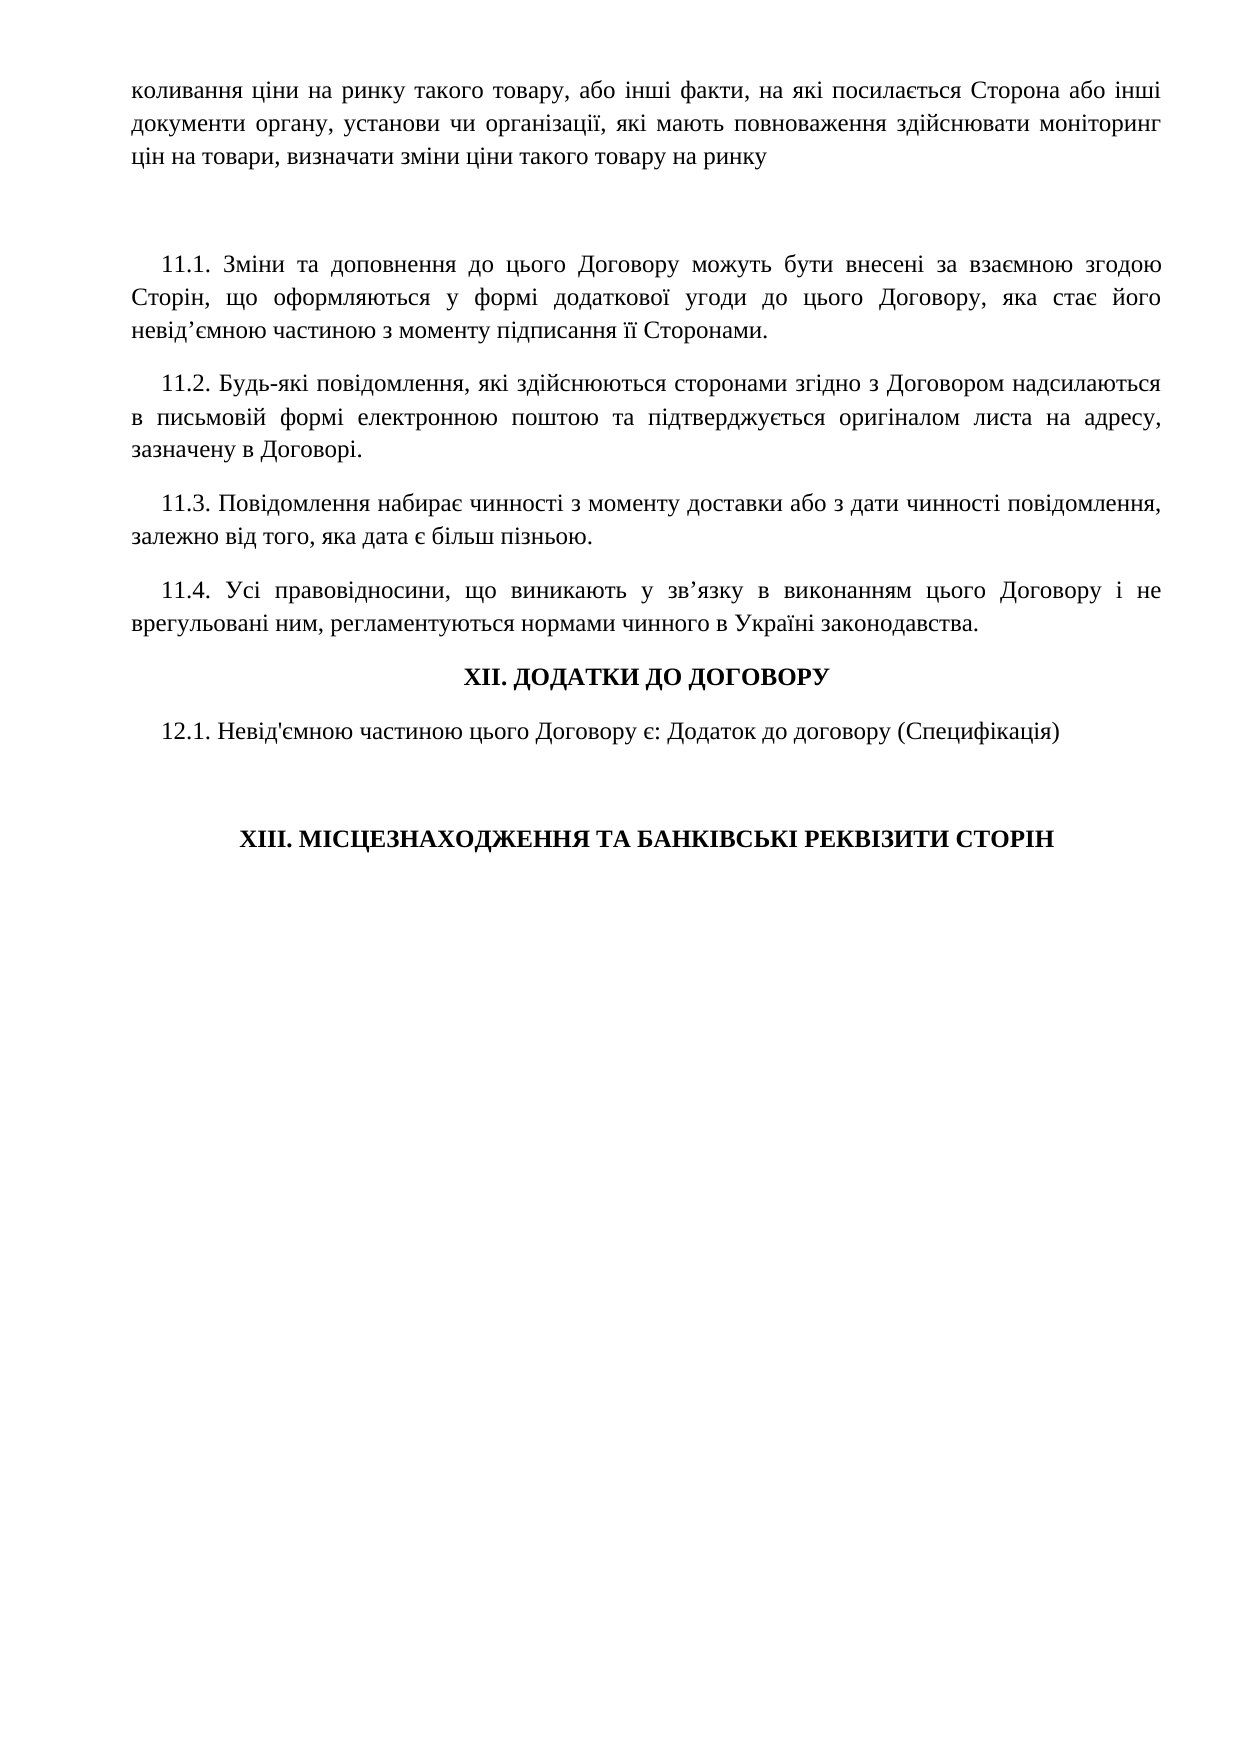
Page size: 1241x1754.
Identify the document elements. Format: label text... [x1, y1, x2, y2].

text XIIІ. МІСЦЕЗНАХОДЖЕННЯ ТА БАНКІВСЬКІ РЕКВІЗИТИ СТОРІН [131, 824, 1162, 852]
text 11.2. Будь-які повідомлення, які здійснюються сторонами згідно з Договором надсилаються в письмовій формі електронною поштою та підтверджується оригіналом листа на адресу, зазначену в Договорі. [131, 368, 1162, 463]
text 11.3. Повідомлення набирає чинності з моменту доставки або з дати чинності повідомлення, залежно від того, яка дата є більш пізньою. [131, 488, 1162, 550]
text XII. ДОДАТКИ ДО ДОГОВОРУ [131, 662, 1162, 691]
text 11.4. Усі правовідносини, що виникають у зв’язку в виконанням цього Договору і не врегульовані ним, регламентуються нормами чинного в Україні законодавства. [131, 575, 1162, 637]
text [131, 75, 1162, 170]
text 12.1. Невід'ємною частиною цього Договору є: Додаток до договору (Специфікація) [131, 716, 1162, 745]
text 11.1. Зміни та доповнення до цього Договору можуть бути внесені за взаємною згодою Сторін, що оформляються у формі додаткової угоди до цього Договору, яка стає його невід’ємною частиною з моменту підписання її Сторонами. [131, 249, 1162, 343]
